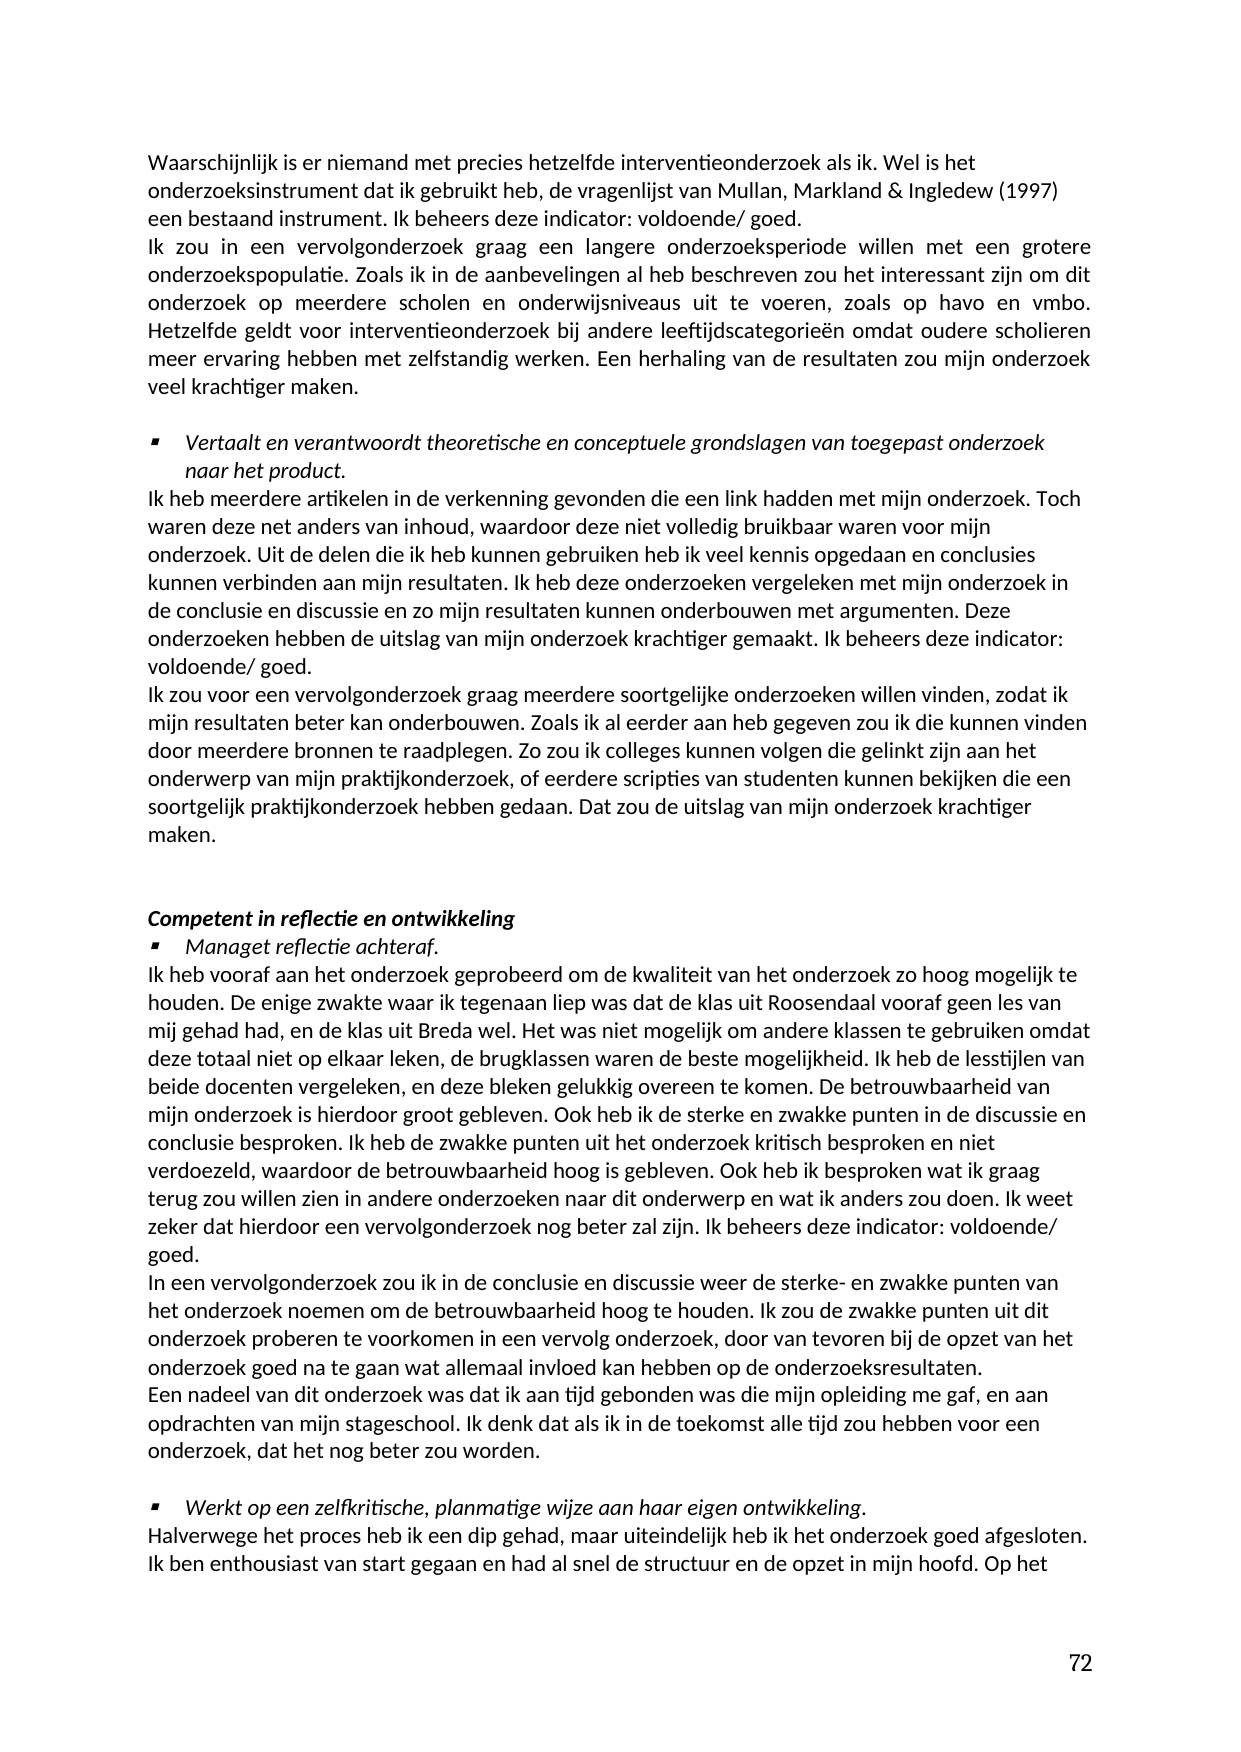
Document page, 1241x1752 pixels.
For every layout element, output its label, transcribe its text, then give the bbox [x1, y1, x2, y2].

text Ik zou in een vervolgonderzoek graag een langere onderzoeksperiode willen met een grotere onderzoekspopulatie. Zoals ik in de aanbevelingen al heb beschreven zou het interessant zijn om dit onderzoek op meerdere scholen en onderwijsniveaus uit te voeren, zoals op havo en vmbo. Hetzelfde geldt voor interventieonderzoek bij andere leeftijdscategorieën omdat oudere scholieren meer ervaring hebben met zelfstandig werken. Een herhaling van de resultaten zou mijn onderzoek veel krachtiger maken. [148, 232, 1092, 400]
list Vertaalt en verantwoordt theoretische en conceptuele grondslagen van toegepast onderzoek naar het product. [148, 428, 1092, 484]
text Ik zou voor een vervolgonderzoek graag meerdere soortgelijke onderzoeken willen vinden, zodat ik mijn resultaten beter kan onderbouwen. Zoals ik al eerder aan heb gegeven zou ik die kunnen vinden door meerdere bronnen te raadplegen. Zo zou ik colleges kunnen volgen die gelinkt zijn aan het onderwerp van mijn praktijkonderzoek, of eerdere scripties van studenten kunnen bekijken die een soortgelijk praktijkonderzoek hebben gedaan. Dat zou de uitslag van mijn onderzoek krachtiger maken. [148, 680, 1092, 848]
list Werkt op een zelfkritische, planmatige wijze aan haar eigen ontwikkeling. [148, 1493, 1092, 1521]
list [148, 1521, 1092, 1577]
text Een nadeel van dit onderzoek was dat ik aan tijd gebonden was die mijn opleiding me gaf, en aan opdrachten van mijn stageschool. Ik denk dat als ik in de toekomst alle tijd zou hebben voor een onderzoek, dat het nog beter zou worden. [148, 1381, 1092, 1465]
text Ik heb vooraf aan het onderzoek geprobeerd om de kwaliteit van het onderzoek zo hoog mogelijk te houden. De enige zwakte waar ik tegenaan liep was dat de klas uit Roosendaal vooraf geen les van mij gehad had, en de klas uit Breda wel. Het was niet mogelijk om andere klassen te gebruiken omdat deze totaal niet op elkaar leken, de brugklassen waren de beste mogelijkheid. Ik heb de lesstijlen van beide docenten vergeleken, en deze bleken gelukkig overeen te komen. De betrouwbaarheid van mijn onderzoek is hierdoor groot gebleven. Ook heb ik de sterke en zwakke punten in de discussie en conclusie besproken. Ik heb de zwakke punten uit het onderzoek kritisch besproken en niet verdoezeld, waardoor de betrouwbaarheid hoog is gebleven. Ook heb ik besproken wat ik graag terug zou willen zien in andere onderzoeken naar dit onderwerp en wat ik anders zou doen. Ik weet zeker dat hierdoor een vervolgonderzoek nog beter zal zijn. Ik beheers deze indicator: voldoende/ goed. [148, 960, 1092, 1268]
list Competent in reflectie en ontwikkeling [148, 904, 1092, 932]
text Ik heb meerdere artikelen in de verkenning gevonden die een link hadden met mijn onderzoek. Toch waren deze net anders van inhoud, waardoor deze niet volledig bruikbaar waren voor mijn onderzoek. Uit de delen die ik heb kunnen gebruiken heb ik veel kennis opgedaan en conclusies kunnen verbinden aan mijn resultaten. Ik heb deze onderzoeken vergeleken met mijn onderzoek in de conclusie en discussie en zo mijn resultaten kunnen onderbouwen met argumenten. Deze onderzoeken hebben de uitslag van mijn onderzoek krachtiger gemaakt. Ik beheers deze indicator: voldoende/ goed. [148, 484, 1092, 680]
list Managet reflectie achteraf. [148, 932, 1092, 960]
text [148, 148, 1092, 232]
text In een vervolgonderzoek zou ik in de conclusie en discussie weer de sterke- en zwakke punten van het onderzoek noemen om de betrouwbaarheid hoog te houden. Ik zou de zwakke punten uit dit onderzoek proberen te voorkomen in een vervolg onderzoek, door van tevoren bij de opzet van het onderzoek goed na te gaan wat allemaal invloed kan hebben op de onderzoeksresultaten. [148, 1268, 1092, 1381]
